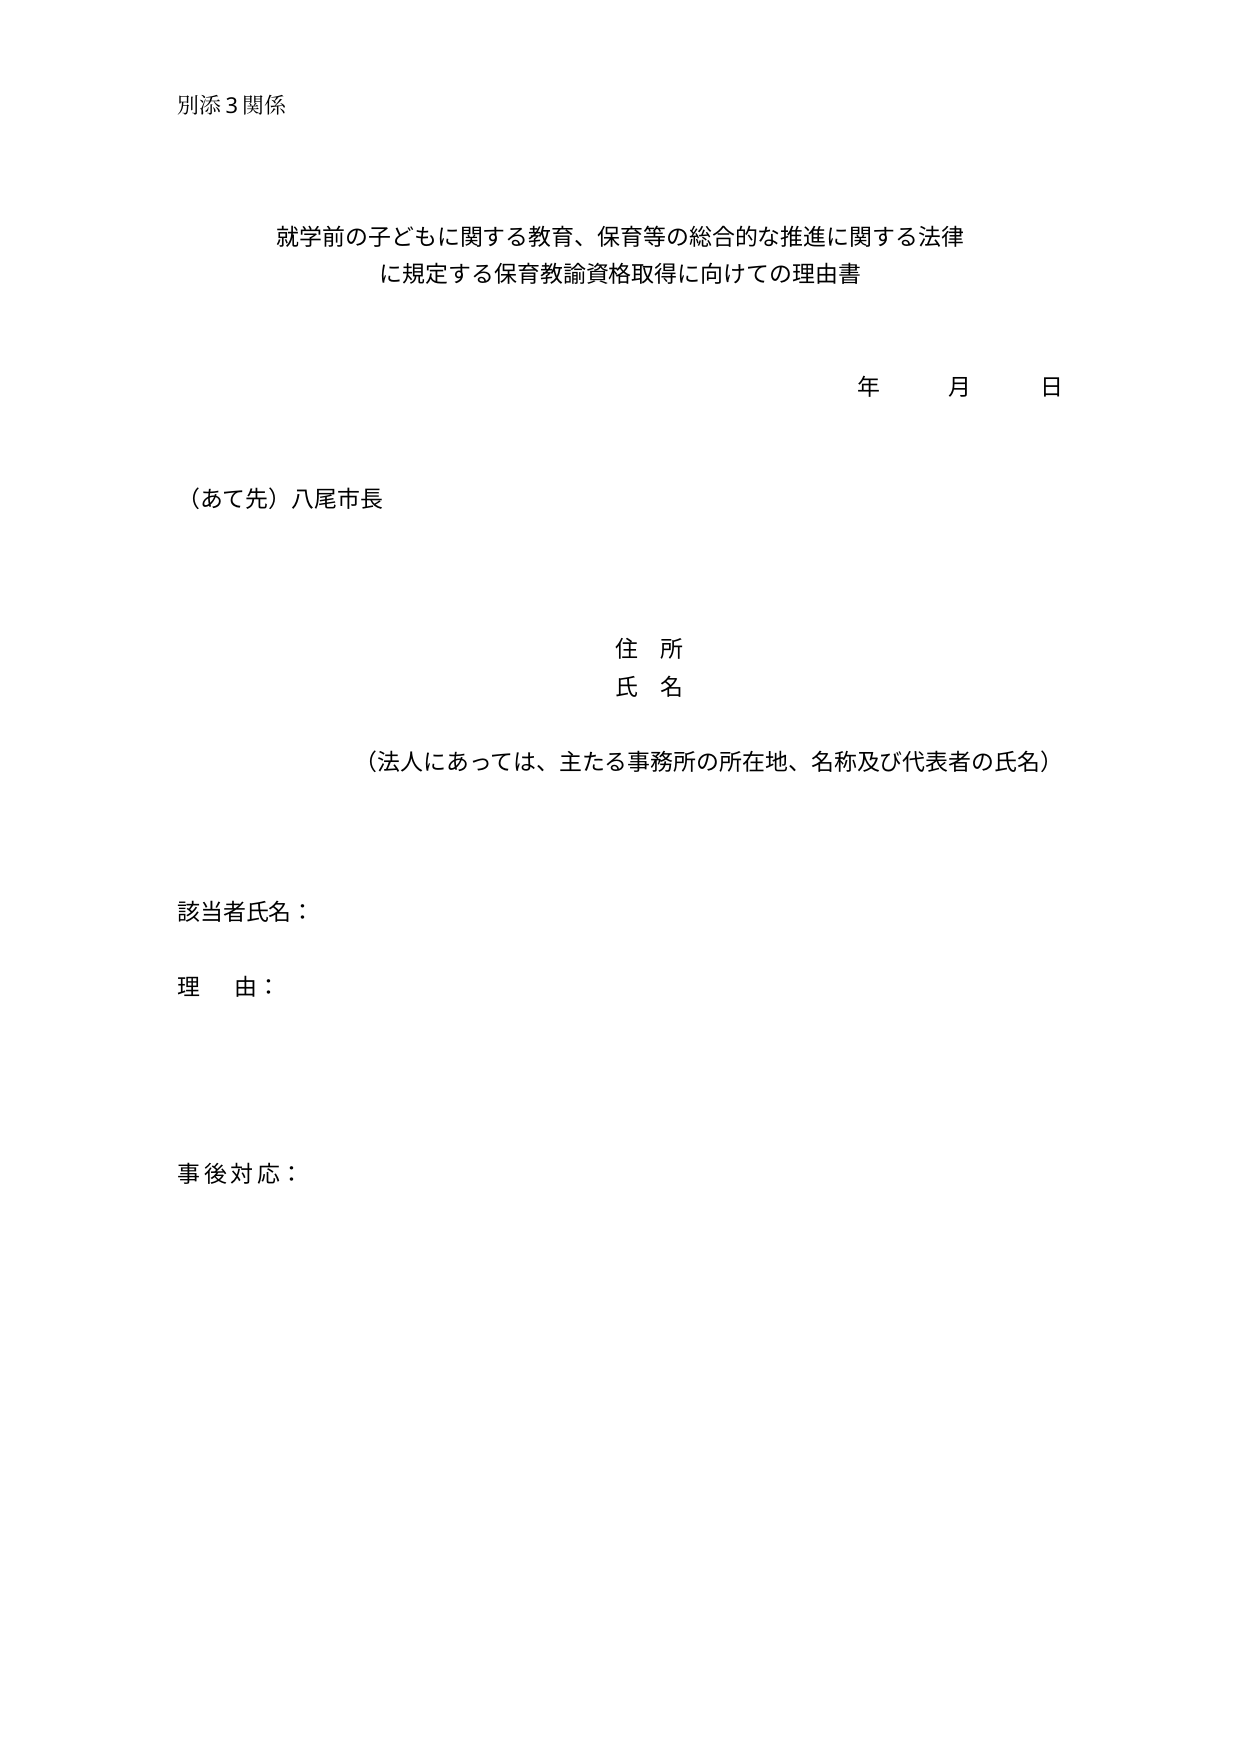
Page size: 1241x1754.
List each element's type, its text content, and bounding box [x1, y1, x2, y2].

text 理由： [177, 967, 1063, 1004]
text 氏 名 [615, 667, 1063, 704]
text （あて先）八尾市長 [177, 479, 1063, 517]
text 年 月 日 [177, 367, 1063, 404]
text に規定する保育教諭資格取得に向けての理由書 [177, 254, 1063, 292]
text 事後対応： [177, 1154, 1063, 1192]
text 住 所 [615, 629, 1063, 667]
text 該当者氏名： [177, 892, 1063, 929]
text 就学前の子どもに関する教育、保育等の総合的な推進に関する法律 [177, 217, 1063, 254]
text （法人にあっては、主たる事務所の所在地、名称及び代表者の氏名） [177, 742, 1063, 779]
